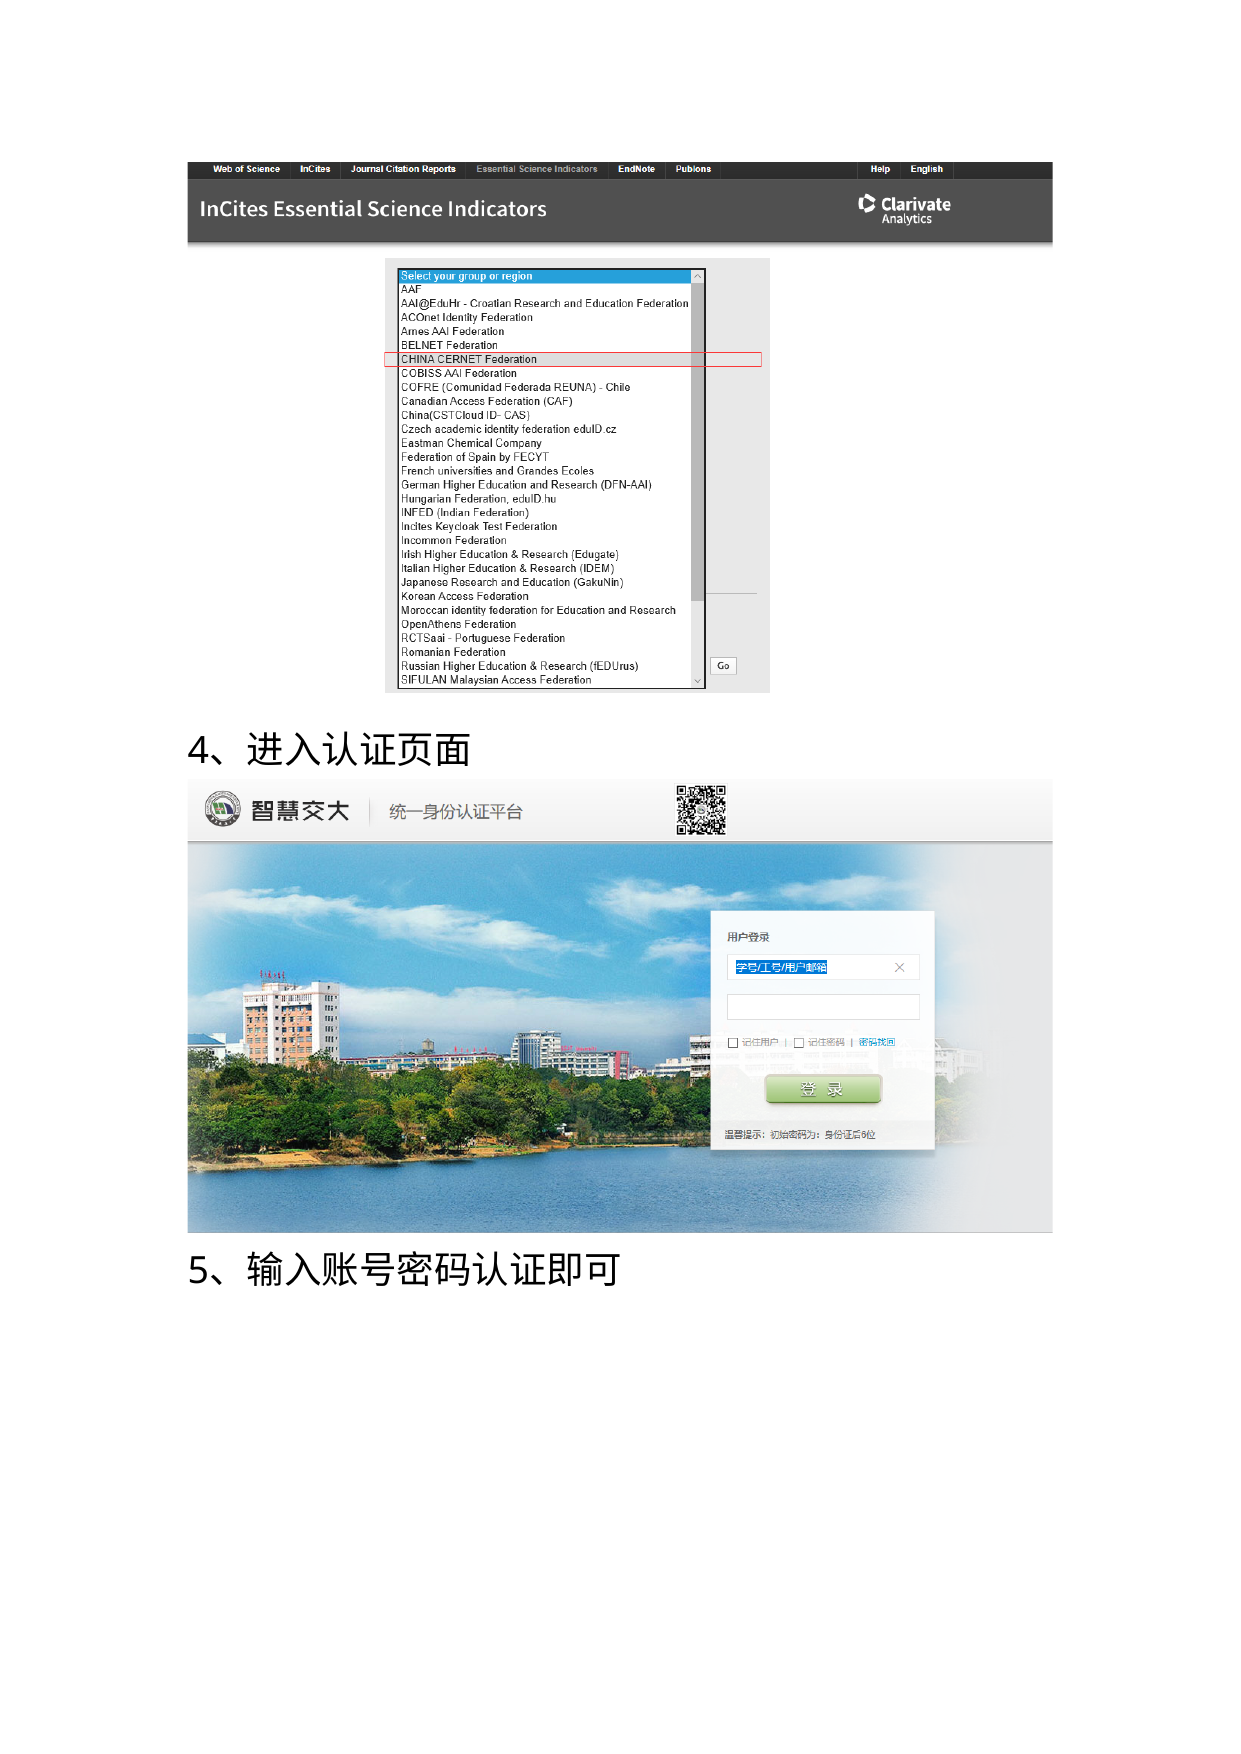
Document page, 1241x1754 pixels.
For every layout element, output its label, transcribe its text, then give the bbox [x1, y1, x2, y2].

text 5、输入账号密码认证即可 [187, 1234, 1053, 1299]
picture [187, 779, 1053, 1233]
text 4、进入认证页面 [187, 714, 1053, 779]
picture [187, 162, 1053, 693]
